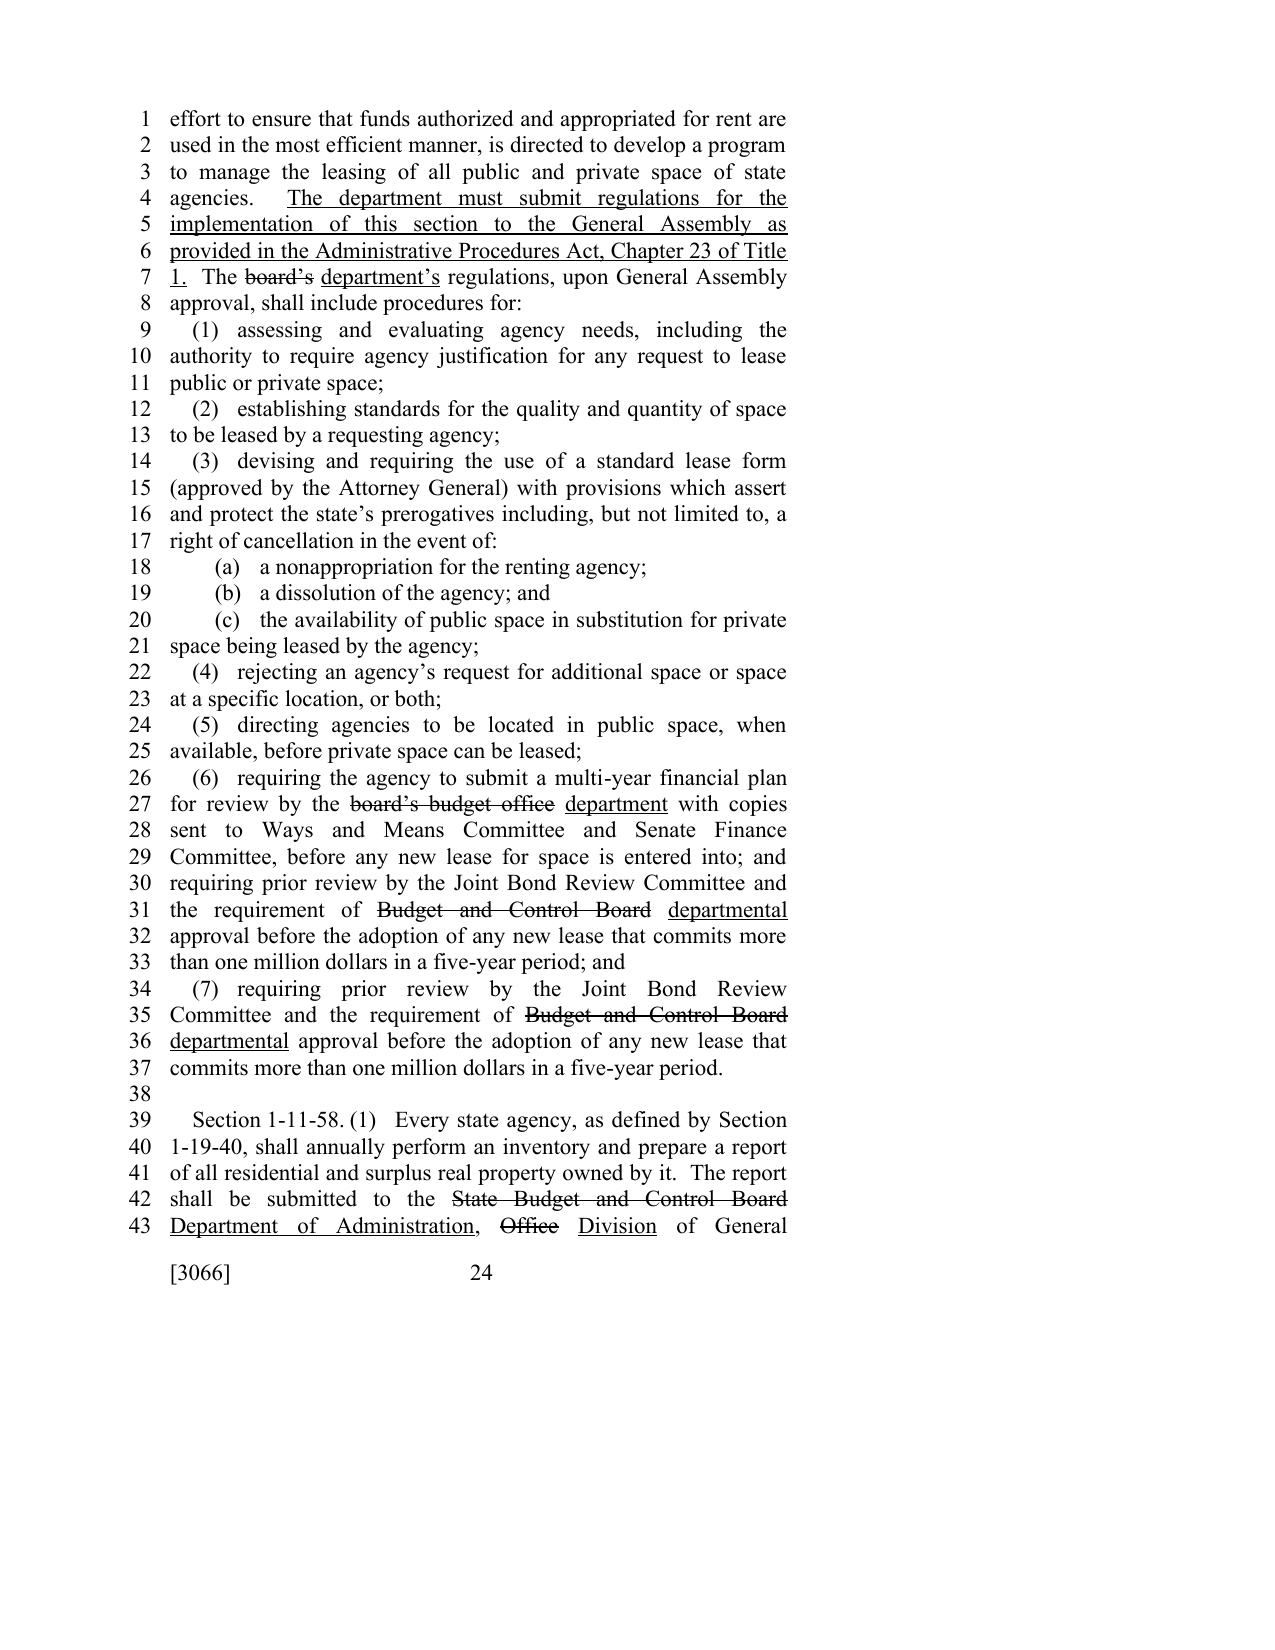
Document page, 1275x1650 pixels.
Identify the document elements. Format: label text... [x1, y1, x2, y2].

text (2) establishing standards for the quality and quantity of space to be leased by a requesting agency; [169, 395, 787, 448]
text (6) requiring the agency to submit a multi-year financial plan for review by the board’s budget office department with copies sent to Ways and Means Committee and Senate Finance Committee, before any new lease for space is entered into; and requiring prior review by the Joint Bond Review Committee and the requirement of Budget and Control Board departmental approval before the adoption of any new lease that commits more than one million dollars in a five-year period; and [169, 764, 787, 975]
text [169, 1106, 787, 1238]
text (3) devising and requiring the use of a standard lease form (approved by the Attorney General) with provisions which assert and protect the state’s prerogatives including, but not limited to, a right of cancellation in the event of: [169, 448, 787, 553]
text (b) a dissolution of the agency; and [169, 579, 787, 606]
text (a) a nonappropriation for the renting agency; [169, 553, 787, 579]
text (4) rejecting an agency’s request for additional space or space at a specific location, or both; [169, 658, 787, 711]
text (5) directing agencies to be located in public space, when available, before private space can be leased; [169, 711, 787, 764]
text (1) assessing and evaluating agency needs, including the authority to require agency justification for any request to lease public or private space; [169, 316, 787, 395]
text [169, 105, 787, 233]
text (c) the availability of public space in substitution for private space being leased by the agency; [169, 606, 787, 658]
text (7) requiring prior review by the Joint Bond Review Committee and the requirement of Budget and Control Board departmental approval before the adoption of any new lease that commits more than one million dollars in a five-year period. [169, 975, 787, 1080]
